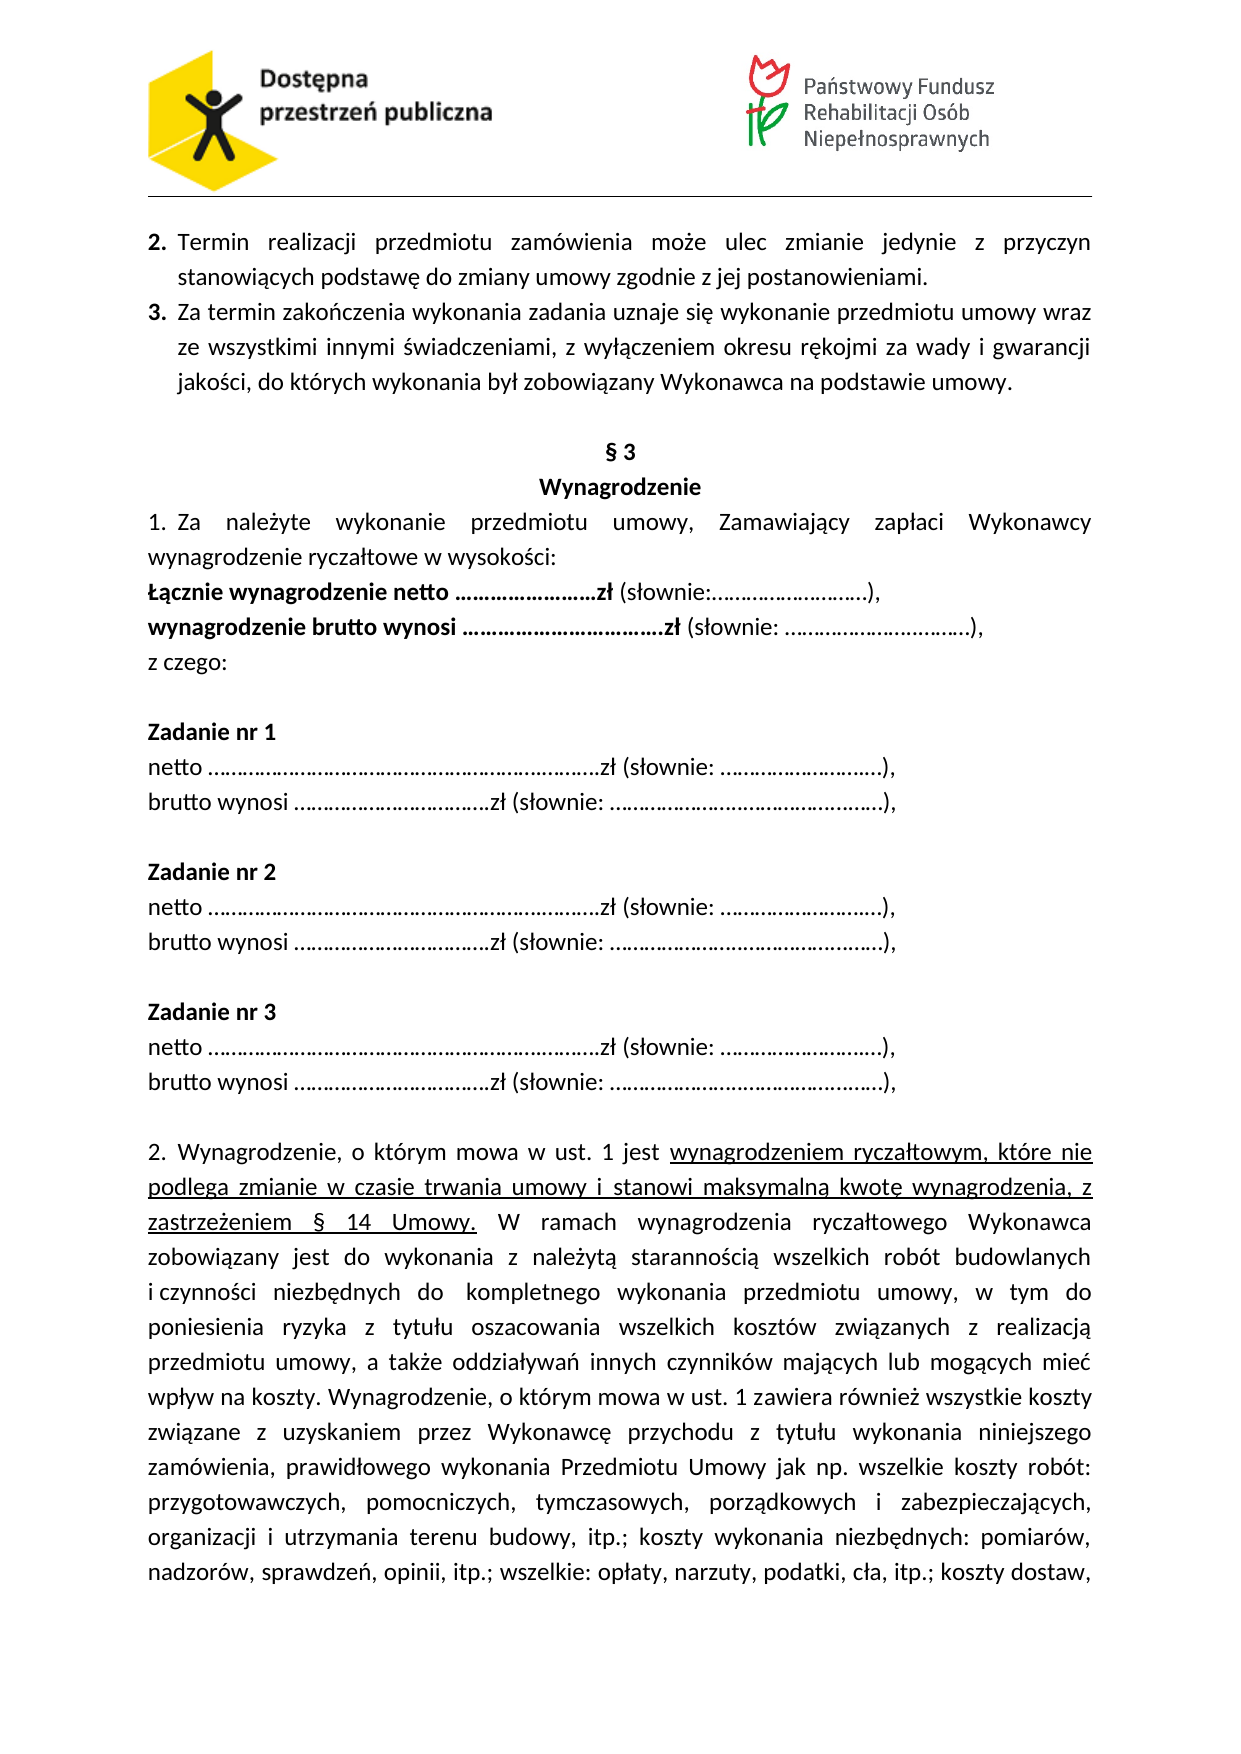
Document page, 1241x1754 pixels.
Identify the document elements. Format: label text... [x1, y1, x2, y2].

list Za termin zakończenia wykonania zadania uznaje się wykonanie przedmiotu umowy wraz ze wszystkimi innymi świadczeniami, z wyłączeniem okresu rękojmi za wady i gwarancji jakości, do których wykonania był zobowiązany Wykonawca na podstawie umowy. [148, 296, 1092, 397]
text brutto wynosi …………………………….zł (słownie: …………………..……………...……), [148, 1066, 1092, 1097]
text Wynagrodzenie [148, 471, 1092, 502]
text Zadanie nr 2 [148, 856, 1092, 887]
picture [701, 12, 1038, 194]
list Za należyte wykonanie przedmiotu umowy, Zamawiający zapłaci Wykonawcy wynagrodzenie ryczałtowe w wysokości: [148, 506, 1092, 572]
text brutto wynosi …………………………….zł (słownie: …………………..……………...……), [148, 786, 1092, 817]
text netto ………………………………………………….……….zł (słownie: …………………….…), [148, 891, 1092, 922]
text § 3 [148, 436, 1092, 467]
text netto ………………………………………………….……….zł (słownie: …………………….…), [148, 1031, 1092, 1062]
picture [147, 48, 495, 194]
text wynagrodzenie brutto wynosi …………………………….zł (słownie: …………………..………), [148, 611, 1092, 642]
text Zadanie nr 1 [148, 716, 1092, 747]
text Łącznie wynagrodzenie netto ……………………zł (słownie:………………………), [148, 576, 1092, 607]
text z czego: [148, 646, 1092, 677]
text Zadanie nr 3 [148, 996, 1092, 1027]
list Termin realizacji przedmiotu zamówienia może ulec zmianie jedynie z przyczyn stanowiących podstawę do zmiany umowy zgodnie z jej postanowieniami. [148, 226, 1092, 292]
text netto ………………………………………………….……….zł (słownie: …………………….…), [148, 751, 1092, 782]
text brutto wynosi …………………………….zł (słownie: …………………..……………...……), [148, 926, 1092, 957]
